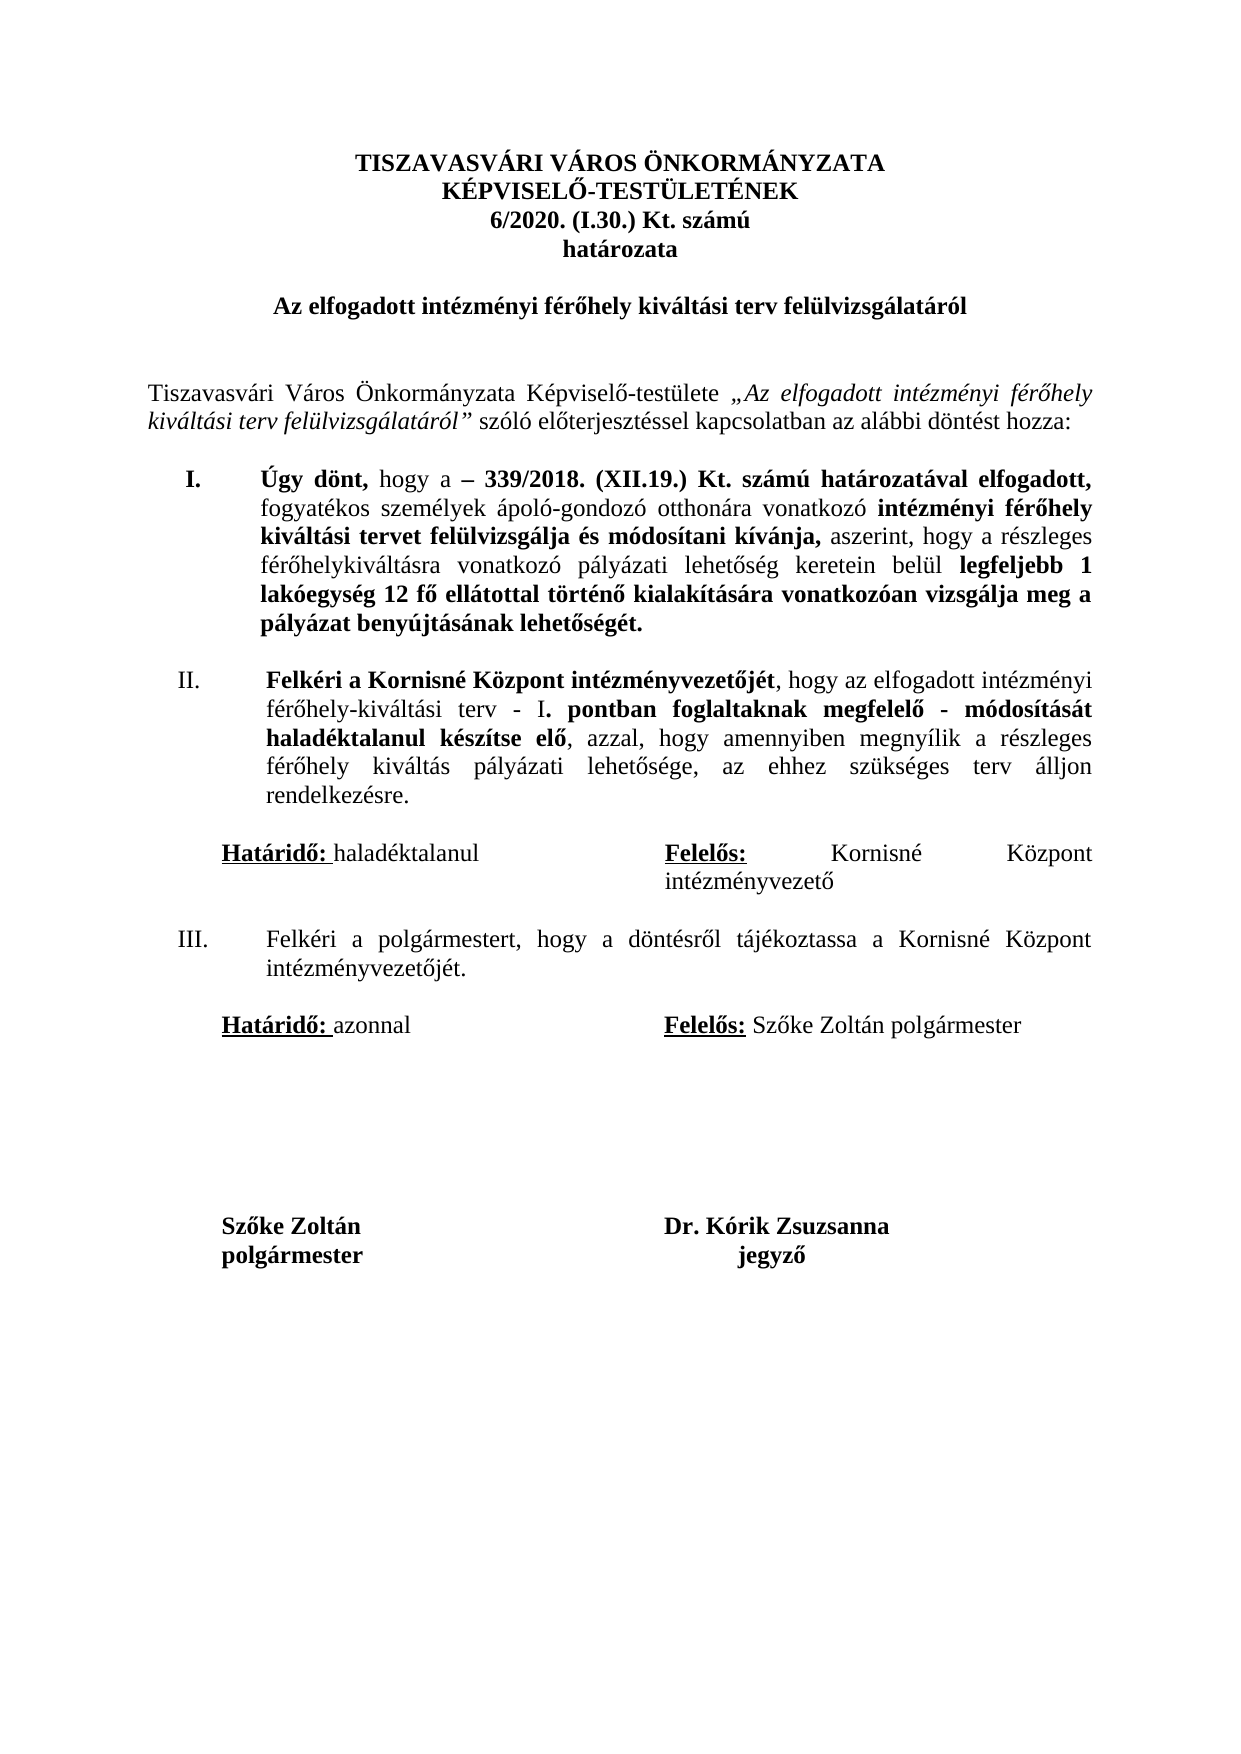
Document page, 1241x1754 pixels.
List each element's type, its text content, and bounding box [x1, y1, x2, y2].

text határozata [148, 234, 1093, 263]
text III. Felkéri a polgármestert, hogy a döntésről tájékoztassa a Kornisné Központ intézményvezetőjét. [177, 924, 1093, 981]
text Az elfogadott intézményi férőhely kiváltási terv felülvizsgálatáról [148, 291, 1093, 320]
text KÉPVISELŐ-TESTÜLETÉNEK [148, 176, 1093, 205]
title TISZAVASVÁRI VÁROS ÖNKORMÁNYZATA [148, 148, 1093, 176]
text 6/2020. (I.30.) Kt. számú [148, 205, 1093, 234]
text Tiszavasvári Város Önkormányzata Képviselő-testülete „Az elfogadott intézményi férőhely kiváltási terv felülvizsgálatáról” szóló előterjesztéssel kapcsolatban az alábbi döntést hozza: [148, 378, 1093, 435]
list Úgy dönt, hogy a – 339/2018. (XII.19.) Kt. számú határozatával elfogadott, fogyatékos személyek ápoló-gondozó otthonára vonatkozó intézményi férőhely kiváltási tervet felülvizsgálja és módosítani kívánja, aszerint, hogy a részleges férőhelykiváltásra vonatkozó pályázati lehetőség keretein belül legfeljebb 1 lakóegység 12 fő ellátottal történő kialakítására vonatkozóan vizsgálja meg a pályázat benyújtásának lehetőségét. [185, 464, 1093, 636]
text II. Felkéri a Kornisné Központ intézményvezetőjét, hogy az elfogadott intézményi férőhely-kiváltási terv - I. pontban foglaltaknak megfelelő - módosítását haladéktalanul készítse elő, azzal, hogy amennyiben megnyílik a részleges férőhely kiváltás pályázati lehetősége, az ehhez szükséges terv álljon rendelkezésre. [177, 665, 1093, 809]
text polgármester jegyző [148, 1240, 1093, 1269]
text Szőke Zoltán Dr. Kórik Zsuzsanna [148, 1211, 1093, 1240]
text Határidő: haladéktalanul Felelős: Kornisné Központ intézményvezető [221, 838, 1093, 895]
text Határidő: azonnal Felelős: Szőke Zoltán polgármester [148, 1010, 1093, 1039]
